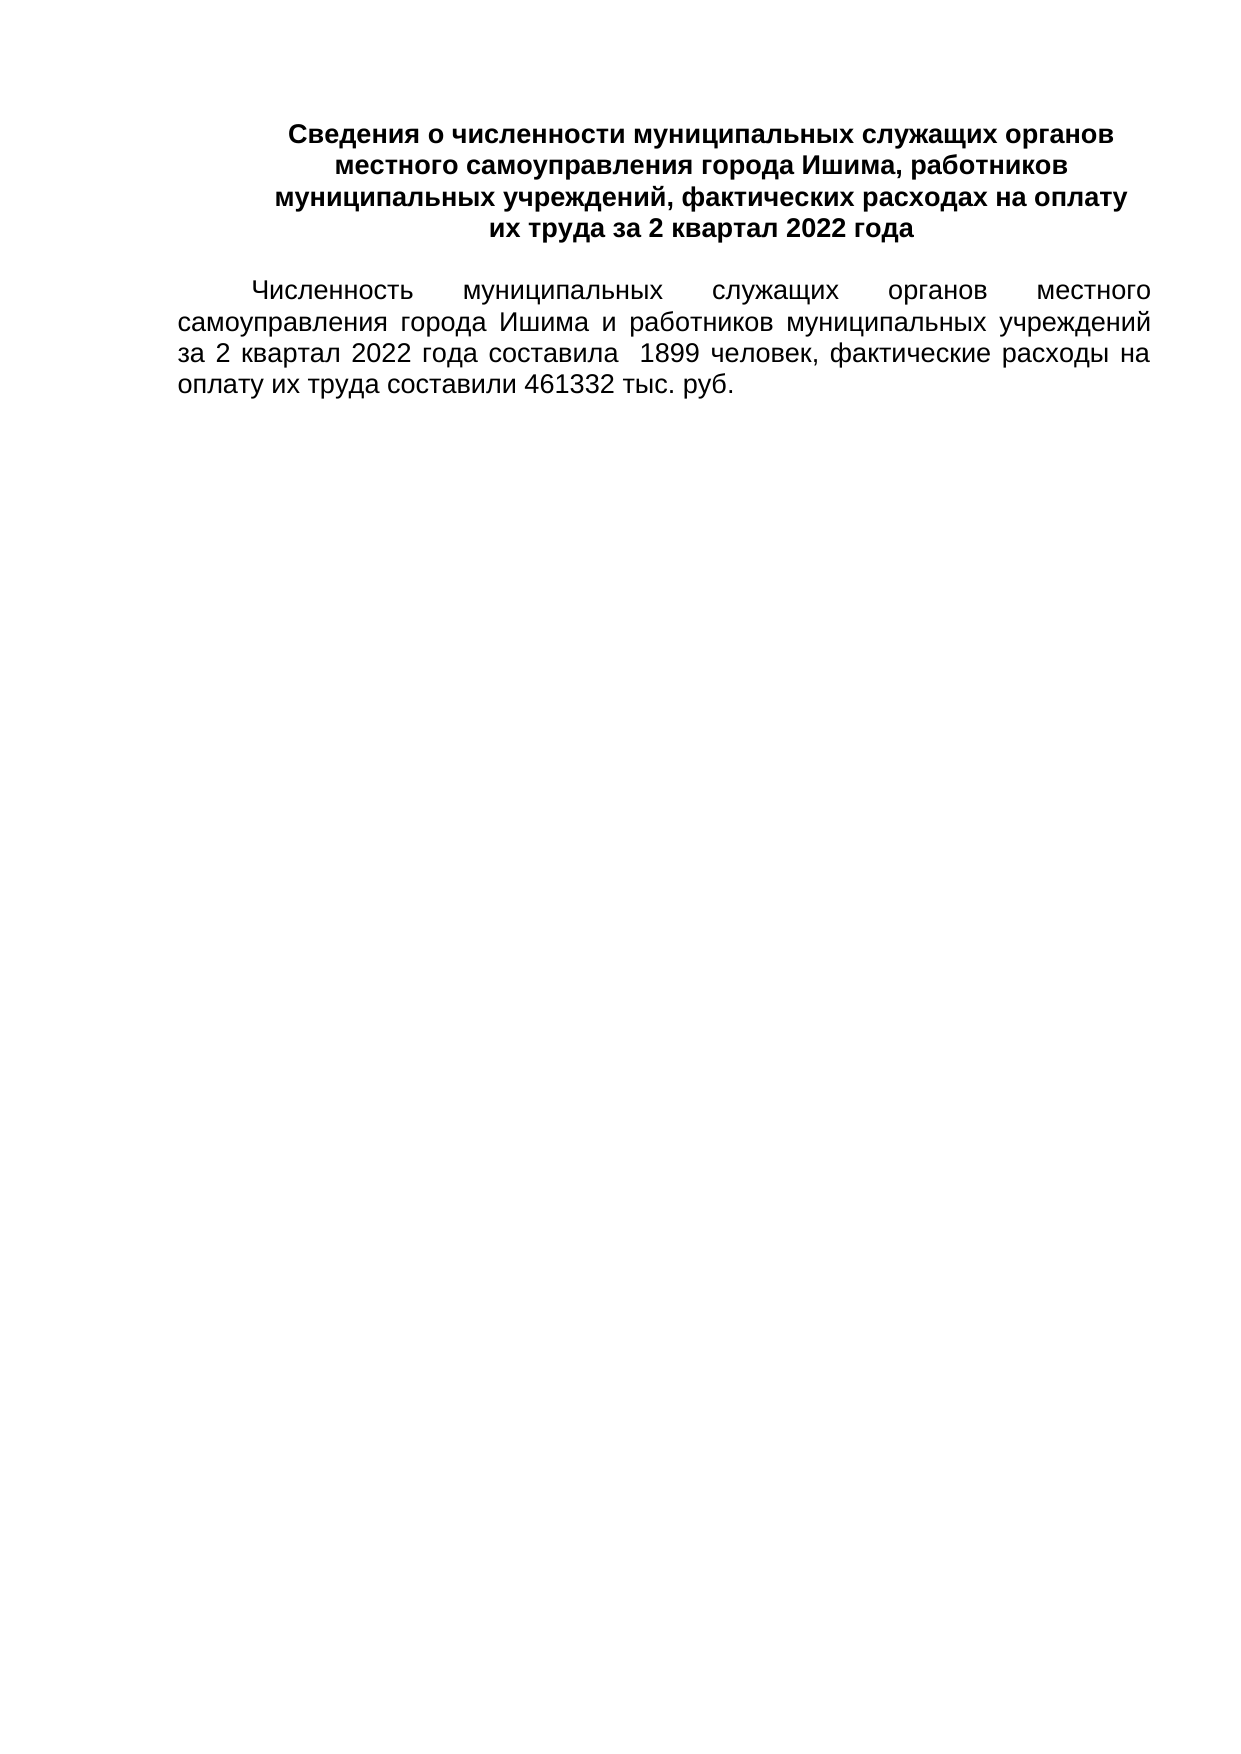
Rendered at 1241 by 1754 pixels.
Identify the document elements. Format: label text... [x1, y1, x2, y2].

text местного самоуправления города Ишима, работников [177, 149, 1152, 181]
text Сведения о численности муниципальных служащих органов [177, 118, 1152, 149]
text их труда за 2 квартал 2022 года [177, 212, 1152, 243]
text Численность муниципальных служащих органов местного самоуправления города Ишима и работников муниципальных учреждений за 2 квартал 2022 года составила 1899 человек, фактические расходы на оплату их труда составили 461332 тыс. руб. [177, 274, 1152, 399]
text муниципальных учреждений, фактических расходах на оплату [177, 181, 1152, 212]
